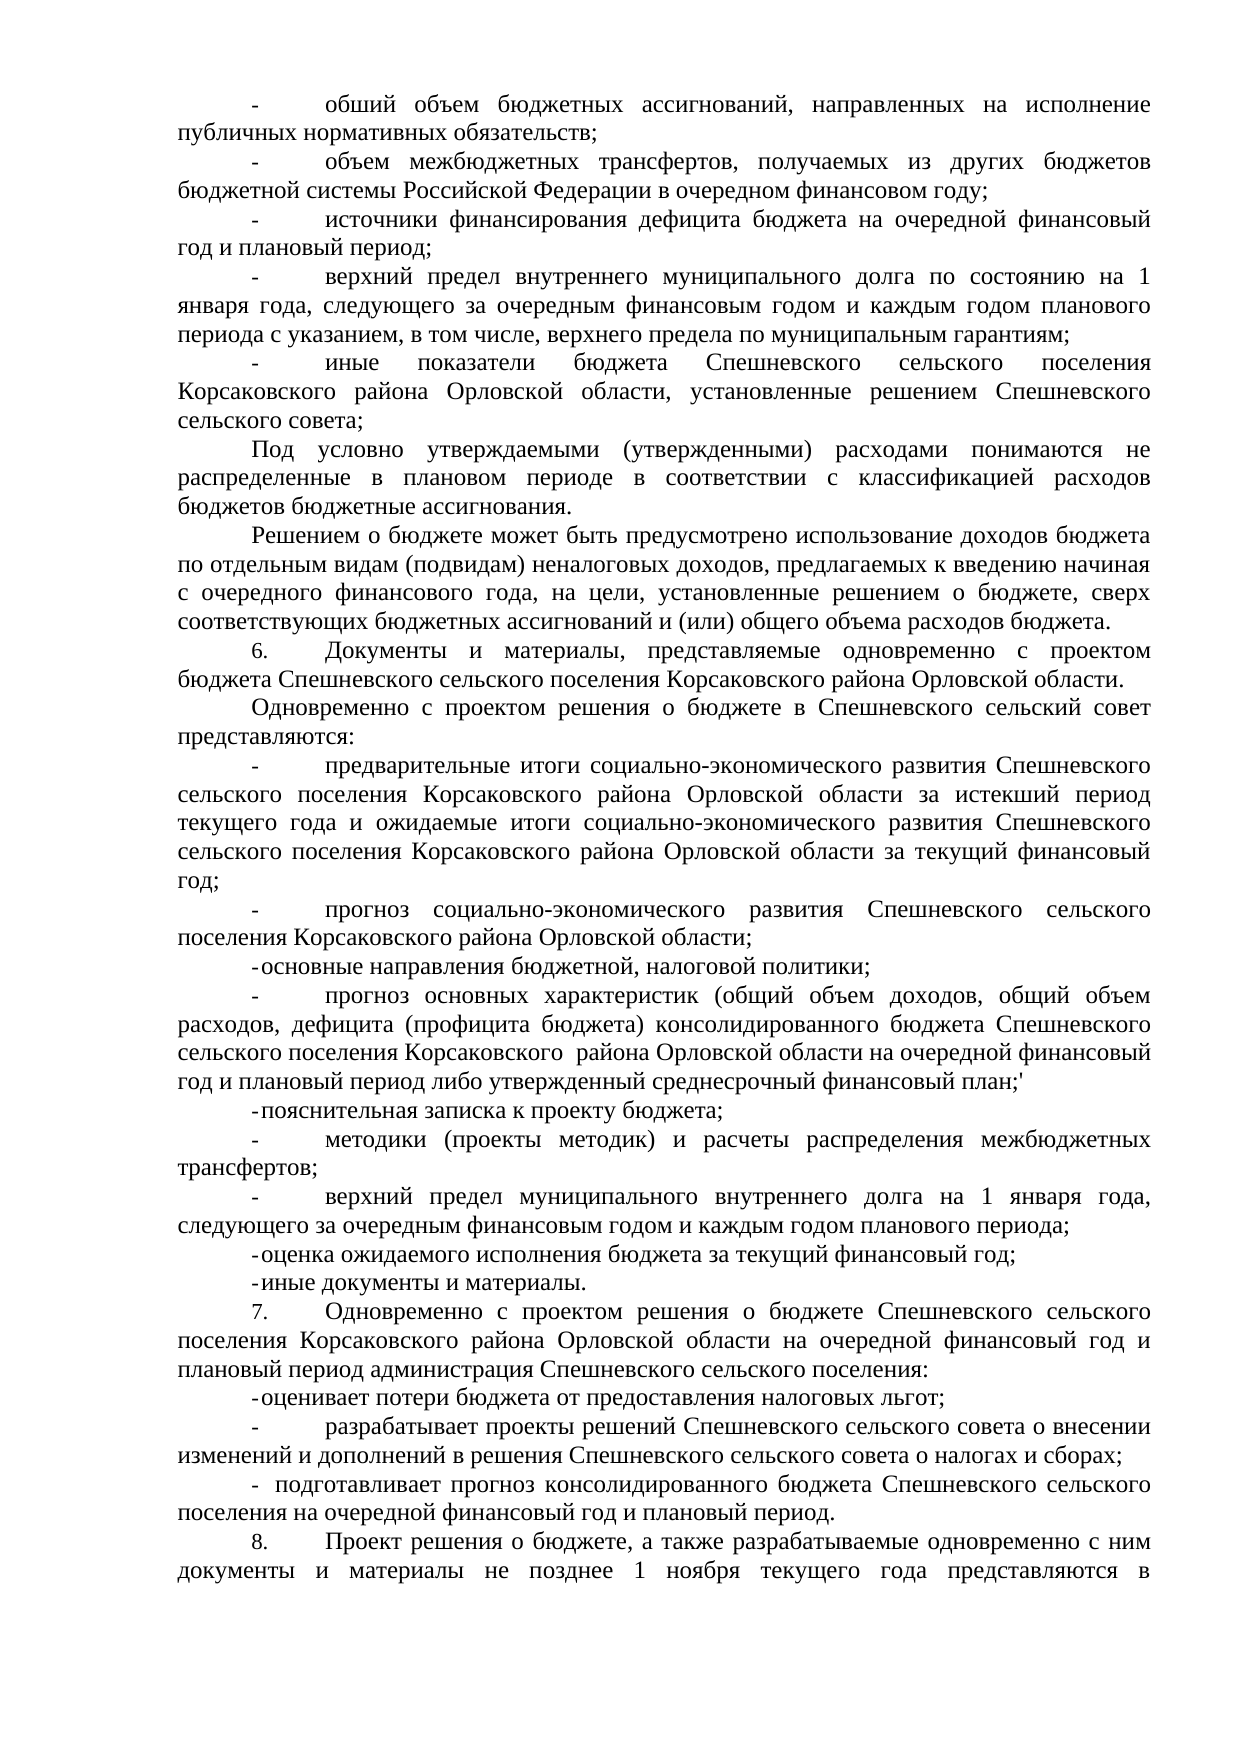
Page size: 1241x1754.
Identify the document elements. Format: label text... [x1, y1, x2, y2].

list верхний предел внутреннего муниципального долга по состоянию на 1 января года, следующего за очередным финансовым годом и каждым годом планового периода с указанием, в том числе, верхнего предела по муниципальным гарантиям; [177, 261, 1152, 347]
list оценивает потери бюджета от предоставления налоговых льгот; [177, 1382, 1152, 1411]
list основные направления бюджетной, налоговой политики; [177, 951, 1152, 980]
list методики (проекты методик) и расчеты распределения межбюджетных трансфертов; [177, 1124, 1152, 1181]
list прогноз социально-экономического развития Спешневского сельского поселения Корсаковского района Орловской области; [177, 894, 1152, 951]
list иные показатели бюджета Спешневского сельского поселения Корсаковского района Орловской области, установленные решением Спешневского сельского совета; [177, 347, 1152, 434]
text Решением о бюджете может быть предусмотрено использование доходов бюджета по отдельным видам (подвидам) неналоговых доходов, предлагаемых к введению начиная с очередного финансового года, на цели, установленные решением о бюджете, сверх соответствующих бюджетных ассигнований и (или) общего объема расходов бюджета. [177, 520, 1152, 635]
list прогноз основных характеристик (общий объем доходов, общий объем расходов, дефицита (профицита бюджета) консолидированного бюджета Спешневского сельского поселения Корсаковского района Орловской области на очередной финансовый год и плановый период либо утвержденный среднесрочный финансовый план;' [177, 980, 1152, 1095]
list оценка ожидаемого исполнения бюджета за текущий финансовый год; [177, 1239, 1152, 1267]
list верхний предел муниципального внутреннего долга на 1 января года, следующего за очередным финансовым годом и каждым годом планового периода; [177, 1181, 1152, 1239]
list источники финансирования дефицита бюджета на очередной финансовый год и плановый период; [177, 204, 1152, 261]
list объем межбюджетных трансфертов, получаемых из других бюджетов бюджетной системы Российской Федерации в очередном финансовом году; [177, 146, 1152, 204]
list пояснительная записка к проекту бюджета; [177, 1095, 1152, 1124]
list разрабатывает проекты решений Спешневского сельского совета о внесении изменений и дополнений в решения Спешневского сельского совета о налогах и сборах; [177, 1411, 1152, 1469]
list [177, 1526, 1152, 1584]
list подготавливает прогноз консолидированного бюджета Спешневского сельского поселения на очередной финансовый год и плановый период. [177, 1469, 1152, 1526]
list иные документы и материалы. [177, 1267, 1152, 1296]
list предварительные итоги социально-экономического развития Спешневского сельского поселения Корсаковского района Орловской области за истекший период текущего года и ожидаемые итоги социально-экономического развития Спешневского сельского поселения Корсаковского района Орловской области за текущий финансовый год; [177, 750, 1152, 894]
list Одновременно с проектом решения о бюджете Спешневского сельского поселения Корсаковского района Орловской области на очередной финансовый год и плановый период администрация Спешневского сельского поселения: [177, 1296, 1152, 1382]
text Одновременно с проектом решения о бюджете в Спешневского сельский совет представляются: [177, 692, 1152, 750]
list Документы и материалы, представляемые одновременно с проектом бюджета Спешневского сельского поселения Корсаковского района Орловской области. [177, 635, 1152, 692]
list обший объем бюджетных ассигнований, направленных на исполнение публичных нормативных обязательств; [177, 89, 1152, 146]
text Под условно утверждаемыми (утвержденными) расходами понимаются не распределенные в плановом периоде в соответствии с классификацией расходов бюджетов бюджетные ассигнования. [177, 434, 1152, 520]
